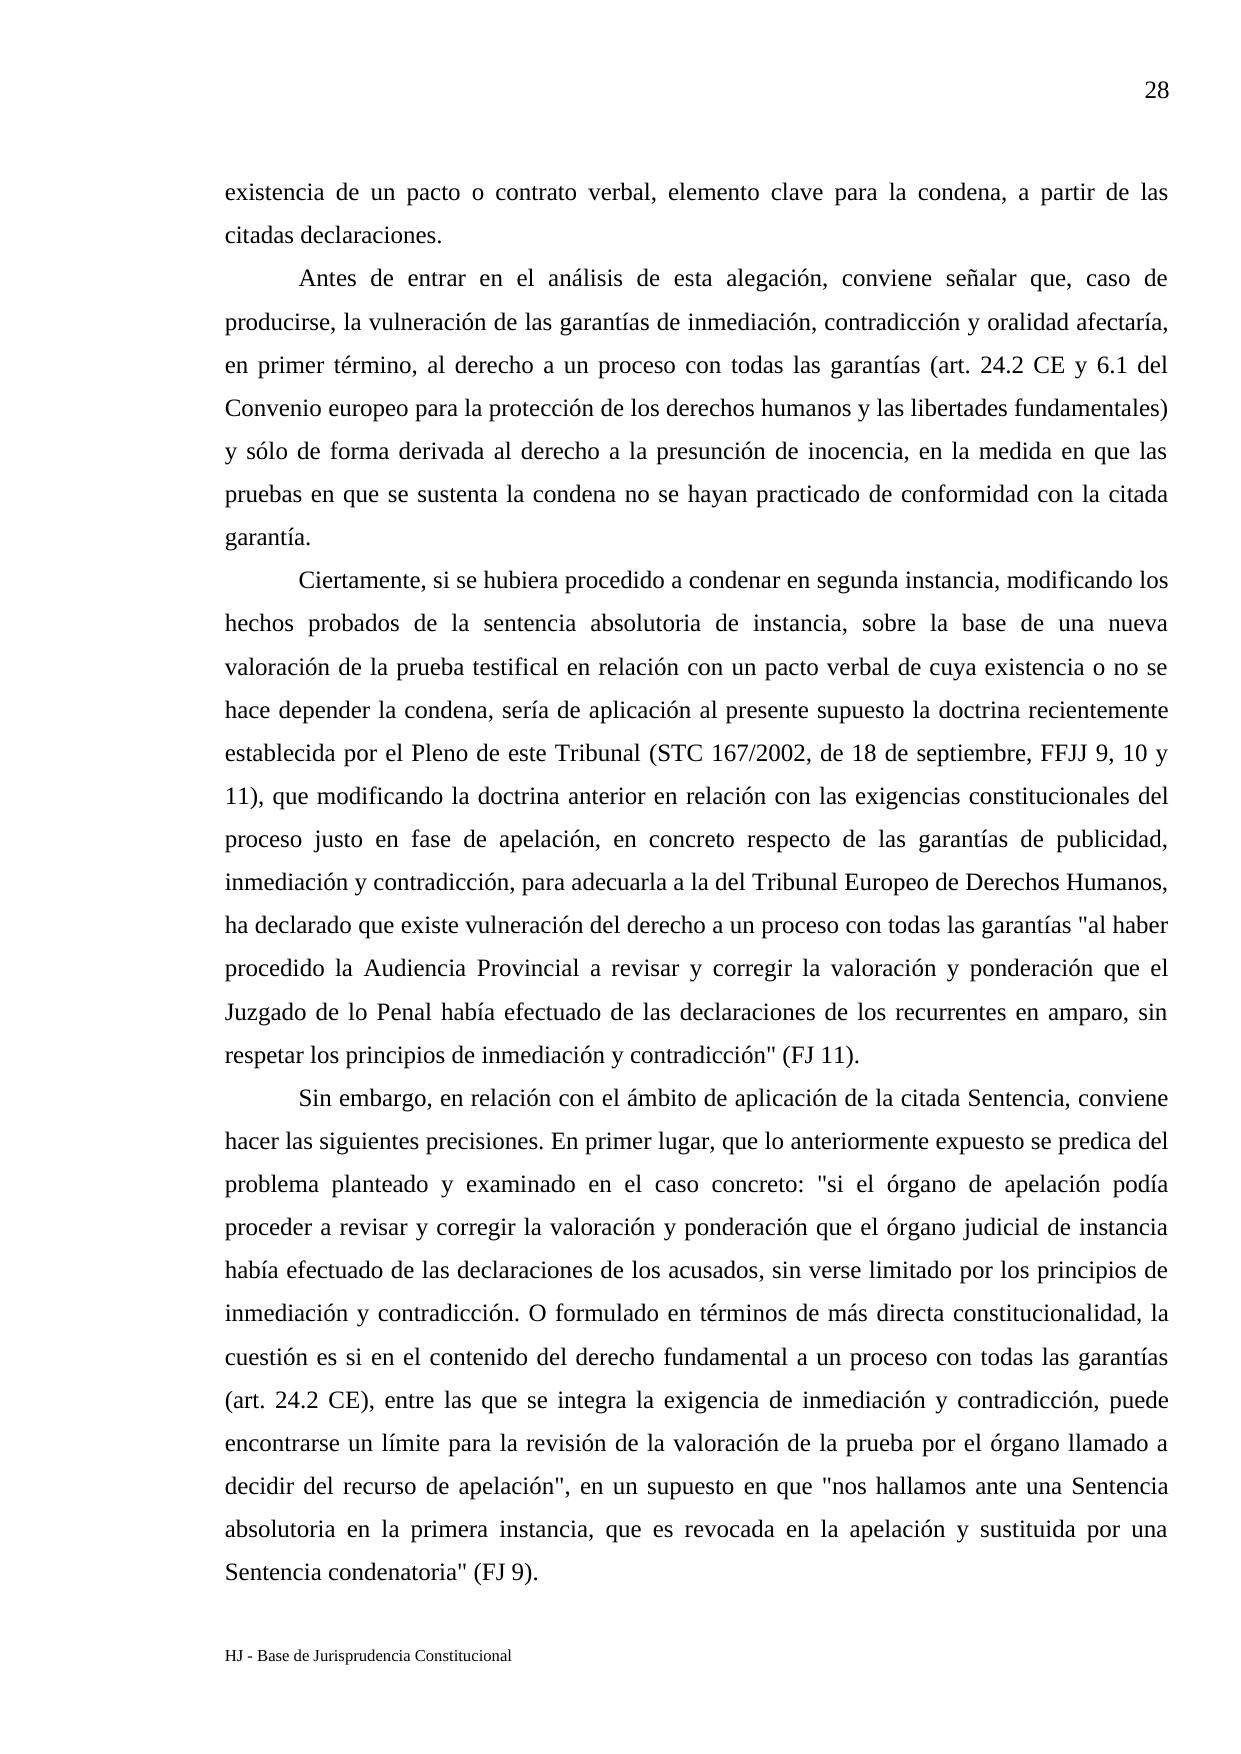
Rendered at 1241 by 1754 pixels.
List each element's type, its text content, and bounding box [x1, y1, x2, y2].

text Antes de entrar en el análisis de esta alegación, conviene señalar que, caso de producirse, la vulneración de las garantías de inmediación, contradicción y oralidad afectaría, en primer término, al derecho a un proceso con todas las garantías (art. 24.2 CE y 6.1 del Convenio europeo para la protección de los derechos humanos y las libertades fundamentales) y sólo de forma derivada al derecho a la presunción de inocencia, en la medida en que las pruebas en que se sustenta la condena no se hayan practicado de conformidad con la citada garantía. [224, 263, 1169, 551]
text Ciertamente, si se hubiera procedido a condenar en segunda instancia, modificando los hechos probados de la sentencia absolutoria de instancia, sobre la base de una nueva valoración de la prueba testifical en relación con un pacto verbal de cuya existencia o no se hace depender la condena, sería de aplicación al presente supuesto la doctrina recientemente establecida por el Pleno de este Tribunal (STC 167/2002, de 18 de septiembre, FFJJ 9, 10 y 11), que modificando la doctrina anterior en relación con las exigencias constitucionales del proceso justo en fase de apelación, en concreto respecto de las garantías de publicidad, inmediación y contradicción, para adecuarla a la del Tribunal Europeo de Derechos Humanos, ha declarado que existe vulneración del derecho a un proceso con todas las garantías "al haber procedido la Audiencia Provincial a revisar y corregir la valoración y ponderación que el Juzgado de lo Penal había efectuado de las declaraciones de los recurrentes en amparo, sin respetar los principios de inmediación y contradicción" (FJ 11). [224, 565, 1169, 1068]
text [224, 177, 1169, 249]
text Sin embargo, en relación con el ámbito de aplicación de la citada Sentencia, conviene hacer las siguientes precisiones. En primer lugar, que lo anteriormente expuesto se predica del problema planteado y examinado en el caso concreto: "si el órgano de apelación podía proceder a revisar y corregir la valoración y ponderación que el órgano judicial de instancia había efectuado de las declaraciones de los acusados, sin verse limitado por los principios de inmediación y contradicción. O formulado en términos de más directa constitucionalidad, la cuestión es si en el contenido del derecho fundamental a un proceso con todas las garantías (art. 24.2 CE), entre las que se integra la exigencia de inmediación y contradicción, puede encontrarse un límite para la revisión de la valoración de la prueba por el órgano llamado a decidir del recurso de apelación", en un supuesto en que "nos hallamos ante una Sentencia absolutoria en la primera instancia, que es revocada en la apelación y sustituida por una Sentencia condenatoria" (FJ 9). [224, 1083, 1169, 1586]
